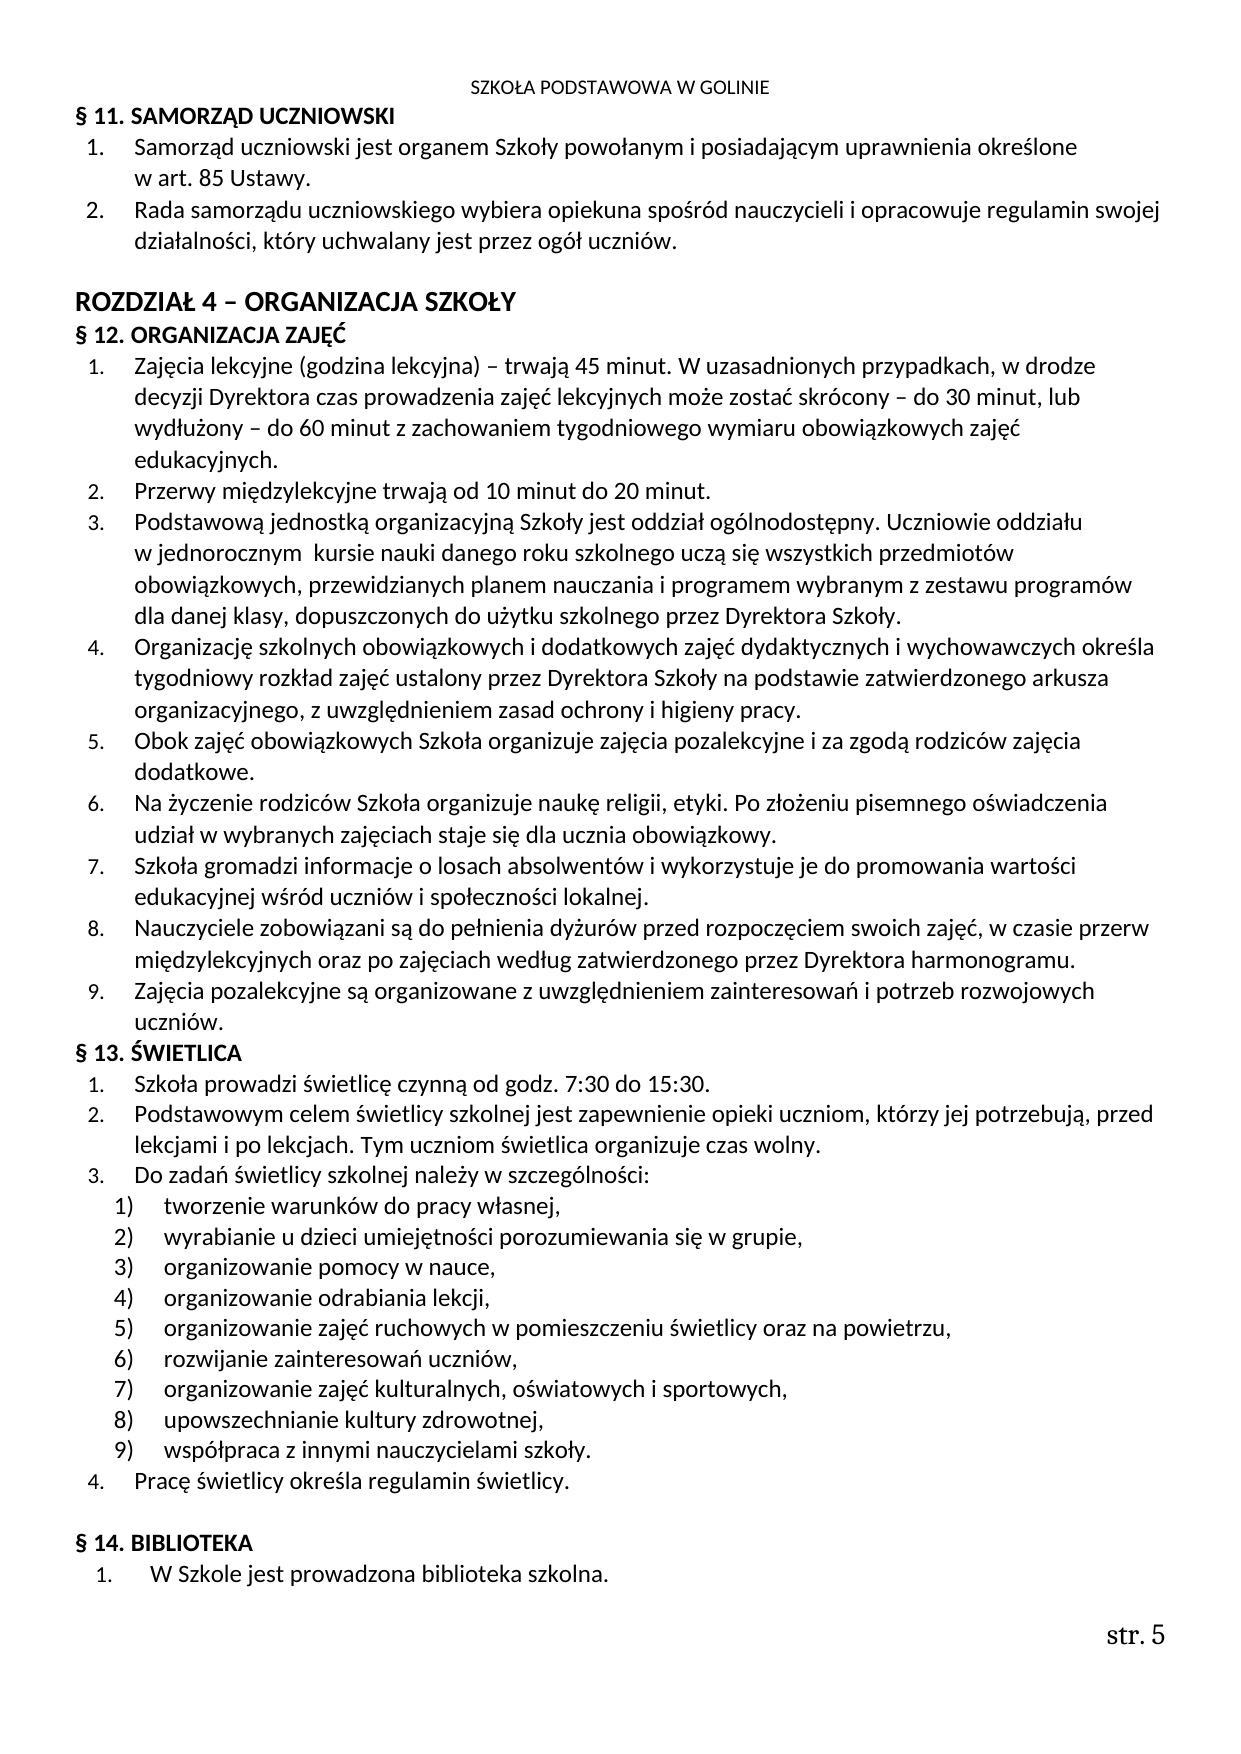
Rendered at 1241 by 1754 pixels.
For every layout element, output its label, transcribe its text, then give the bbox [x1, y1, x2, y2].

text § 12. ORGANIZACJA ZAJĘĆ [75, 318, 1165, 349]
list współpraca z innymi nauczycielami szkoły. [134, 1434, 1165, 1465]
list ROZDZIAŁ 4 – ORGANIZACJA SZKOŁY [75, 287, 1165, 318]
list Szkoła gromadzi informacje o losach absolwentów i wykorzystuje je do promowania wartości edukacyjnej wśród uczniów i społeczności lokalnej. [104, 849, 1165, 912]
list W Szkole jest prowadzona biblioteka szkolna. [112, 1558, 1165, 1588]
list organizowanie zajęć ruchowych w pomieszczeniu świetlicy oraz na powietrzu, [134, 1312, 1165, 1343]
list Nauczyciele zobowiązani są do pełnienia dyżurów przed rozpoczęciem swoich zajęć, w czasie przerw międzylekcyjnych oraz po zajęciach według zatwierdzonego przez Dyrektora harmonogramu. [104, 912, 1165, 974]
list organizowanie odrabiania lekcji, [134, 1282, 1165, 1312]
list Do zadań świetlicy szkolnej należy w szczególności: [104, 1159, 1165, 1190]
list Zajęcia pozalekcyjne są organizowane z uwzględnieniem zainteresowań i potrzeb rozwojowych uczniów. [104, 974, 1165, 1037]
list upowszechnianie kultury zdrowotnej, [134, 1404, 1165, 1434]
list Szkoła prowadzi świetlicę czynną od godz. 7:30 do 15:30. [104, 1068, 1165, 1098]
text § 14. BIBLIOTEKA [75, 1527, 1165, 1558]
list tworzenie warunków do pracy własnej, [134, 1190, 1165, 1221]
list Organizację szkolnych obowiązkowych i dodatkowych zajęć dydaktycznych i wychowawczych określa tygodniowy rozkład zajęć ustalony przez Dyrektora Szkoły na podstawie zatwierdzonego arkusza organizacyjnego, z uwzględnieniem zasad ochrony i higieny pracy. [104, 631, 1165, 724]
list Obok zajęć obowiązkowych Szkoła organizuje zajęcia pozalekcyjne i za zgodą rodziców zajęcia dodatkowe. [104, 724, 1165, 787]
list Na życzenie rodziców Szkoła organizuje naukę religii, etyki. Po złożeniu pisemnego oświadczenia udział w wybranych zajęciach staje się dla ucznia obowiązkowy. [104, 787, 1165, 849]
text § 13. ŚWIETLICA [75, 1037, 1165, 1068]
list Samorząd uczniowski jest organem Szkoły powołanym i posiadającym uprawnienia określone w art. 85 Ustawy. [104, 131, 1165, 193]
list organizowanie zajęć kulturalnych, oświatowych i sportowych, [134, 1373, 1165, 1404]
text § 11. SAMORZĄD UCZNIOWSKI [75, 99, 1165, 131]
list Podstawową jednostką organizacyjną Szkoły jest oddział ogólnodostępny. Uczniowie oddziału w jednorocznym kursie nauki danego roku szkolnego uczą się wszystkich przedmiotów obowiązkowych, przewidzianych planem nauczania i programem wybranym z zestawu programów dla danej klasy, dopuszczonych do użytku szkolnego przez Dyrektora Szkoły. [104, 506, 1165, 631]
list Przerwy międzylekcyjne trwają od 10 minut do 20 minut. [104, 474, 1165, 506]
list Podstawowym celem świetlicy szkolnej jest zapewnienie opieki uczniom, którzy jej potrzebują, przed lekcjami i po lekcjach. Tym uczniom świetlica organizuje czas wolny. [104, 1098, 1165, 1159]
list rozwijanie zainteresowań uczniów, [134, 1343, 1165, 1373]
list Pracę świetlicy określa regulamin świetlicy. [104, 1465, 1165, 1495]
list wyrabianie u dzieci umiejętności porozumiewania się w grupie, [134, 1221, 1165, 1251]
list organizowanie pomocy w nauce, [134, 1251, 1165, 1282]
list Rada samorządu uczniowskiego wybiera opiekuna spośród nauczycieli i opracowuje regulamin swojej działalności, który uchwalany jest przez ogół uczniów. [104, 193, 1165, 256]
list Zajęcia lekcyjne (godzina lekcyjna) – trwają 45 minut. W uzasadnionych przypadkach, w drodze decyzji Dyrektora czas prowadzenia zajęć lekcyjnych może zostać skrócony – do 30 minut, lub wydłużony – do 60 minut z zachowaniem tygodniowego wymiaru obowiązkowych zajęć edukacyjnych. [104, 349, 1165, 474]
